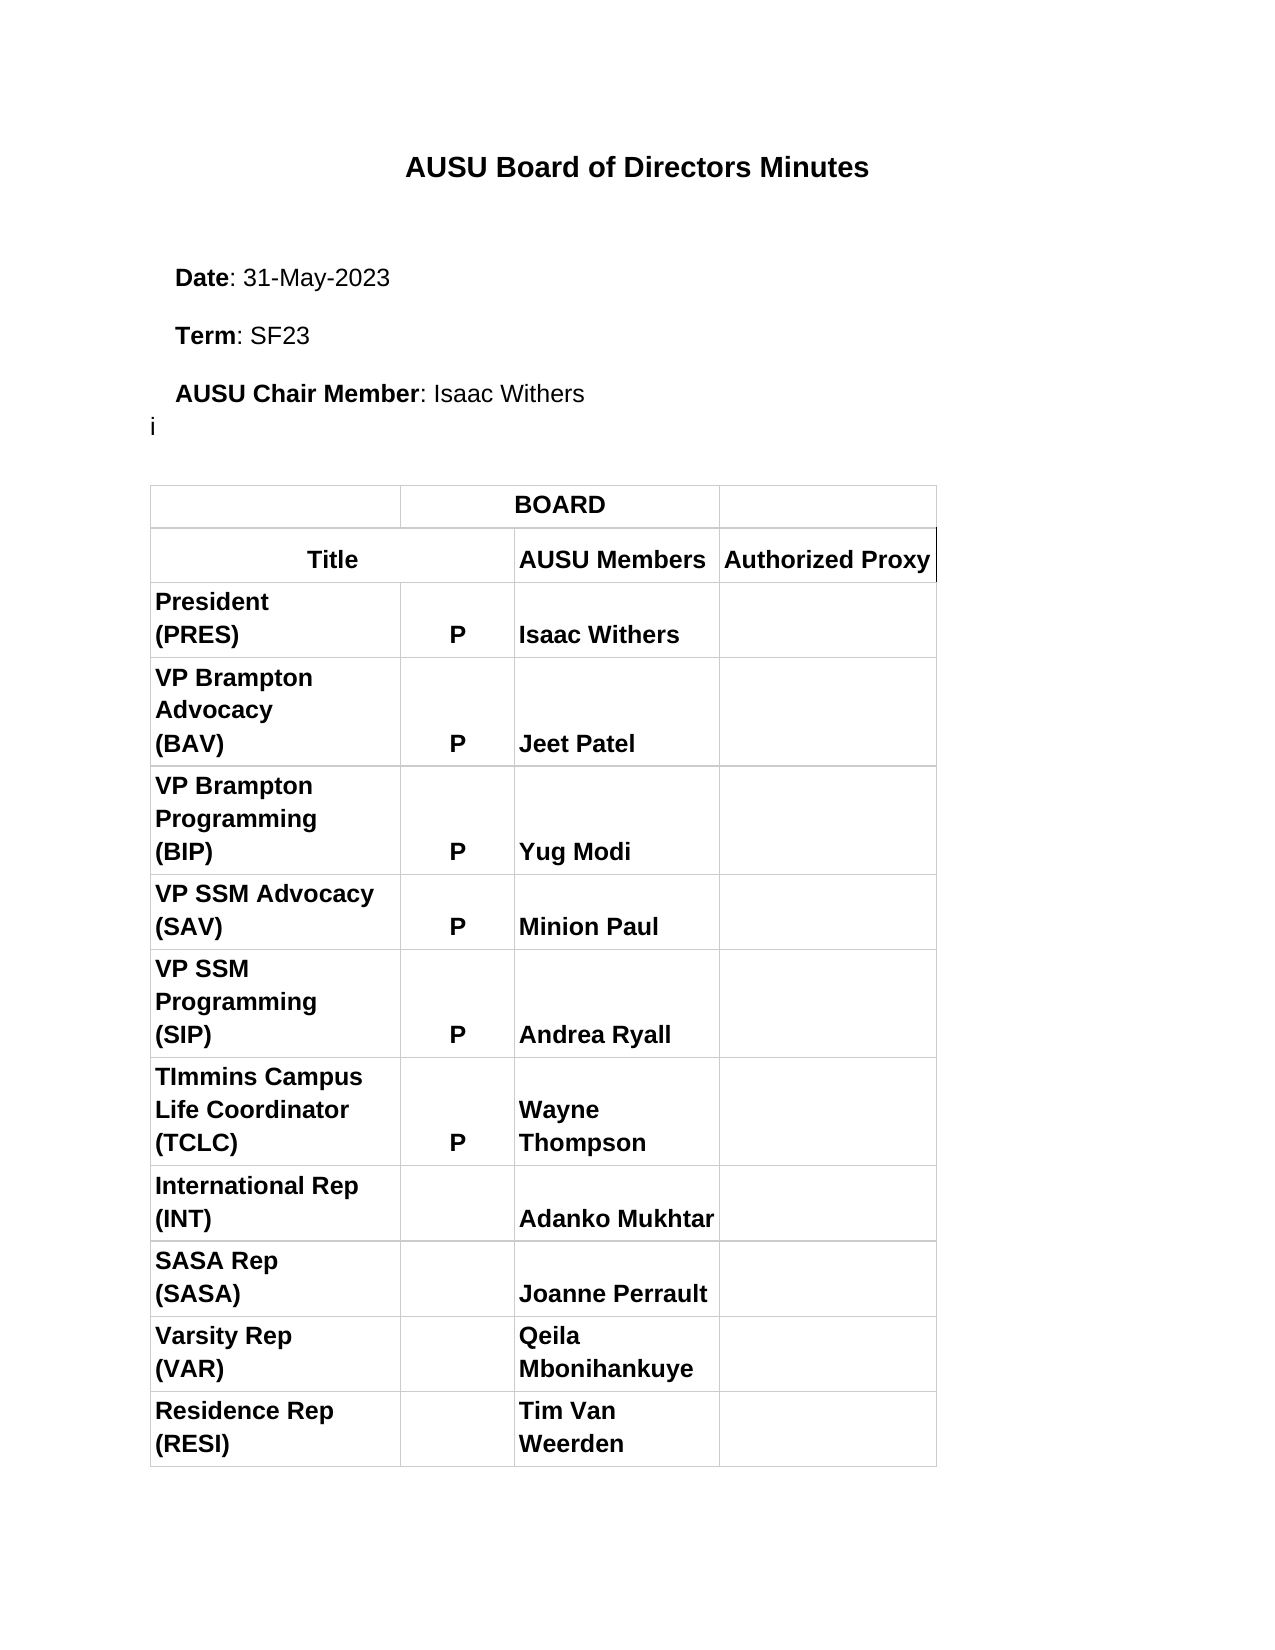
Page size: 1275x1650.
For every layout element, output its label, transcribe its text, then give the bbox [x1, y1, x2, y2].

table_cell P [401, 1058, 514, 1165]
table_cell Yug Modi [515, 767, 719, 873]
table_cell [720, 1058, 936, 1165]
table_cell P [401, 583, 514, 657]
table_cell Tim Van Weerden [515, 1392, 719, 1466]
table_cell International Rep (INT) [151, 1166, 400, 1240]
table_cell Isaac Withers [515, 583, 719, 657]
table_cell Adanko Mukhtar [515, 1166, 719, 1240]
text Term: SF23 [175, 321, 1125, 350]
text AUSU Board of Directors Minutes [150, 150, 1125, 183]
table_cell [401, 1392, 514, 1466]
table_cell P [401, 875, 514, 949]
table_header BOARD [401, 486, 719, 527]
table_cell [720, 1242, 936, 1316]
text Date: 31-May-2023 [175, 263, 1125, 292]
table_cell Authorized Proxy [720, 529, 936, 582]
table_cell Joanne Perrault [515, 1242, 719, 1316]
table_cell Wayne Thompson [515, 1058, 719, 1165]
table_cell P [401, 950, 514, 1057]
table_cell Minion Paul [515, 875, 719, 949]
table_cell [720, 1166, 936, 1240]
table_cell P [401, 767, 514, 873]
table_cell VP Brampton Advocacy (BAV) [151, 658, 400, 765]
table_cell [720, 875, 936, 949]
table_cell Jeet Patel [515, 658, 719, 765]
table_cell [401, 1317, 514, 1391]
table_cell TImmins Campus Life Coordinator (TCLC) [151, 1058, 400, 1165]
table_cell [401, 1166, 514, 1240]
text i [150, 412, 1125, 441]
table_cell VP SSM Programming (SIP) [151, 950, 400, 1057]
table_cell [720, 950, 936, 1057]
table_cell President (PRES) [151, 583, 400, 657]
table_cell [401, 1242, 514, 1316]
table_cell [720, 658, 936, 765]
table_cell AUSU Members [515, 529, 719, 582]
table_cell [720, 767, 936, 873]
table_cell VP SSM Advocacy (SAV) [151, 875, 400, 949]
table_cell Title [151, 529, 514, 582]
table_cell Residence Rep (RESI) [151, 1392, 400, 1466]
table_cell [720, 1392, 936, 1466]
table_cell Andrea Ryall [515, 950, 719, 1057]
table_cell [720, 1317, 936, 1391]
table_cell Qeila Mbonihankuye [515, 1317, 719, 1391]
table_header [720, 486, 936, 527]
table_cell [720, 583, 936, 657]
table_cell Varsity Rep (VAR) [151, 1317, 400, 1391]
text AUSU Chair Member: Isaac Withers [175, 379, 1125, 408]
table_cell SASA Rep (SASA) [151, 1242, 400, 1316]
table_cell P [401, 658, 514, 765]
table_header [151, 486, 400, 527]
table_cell VP Brampton Programming (BIP) [151, 767, 400, 873]
